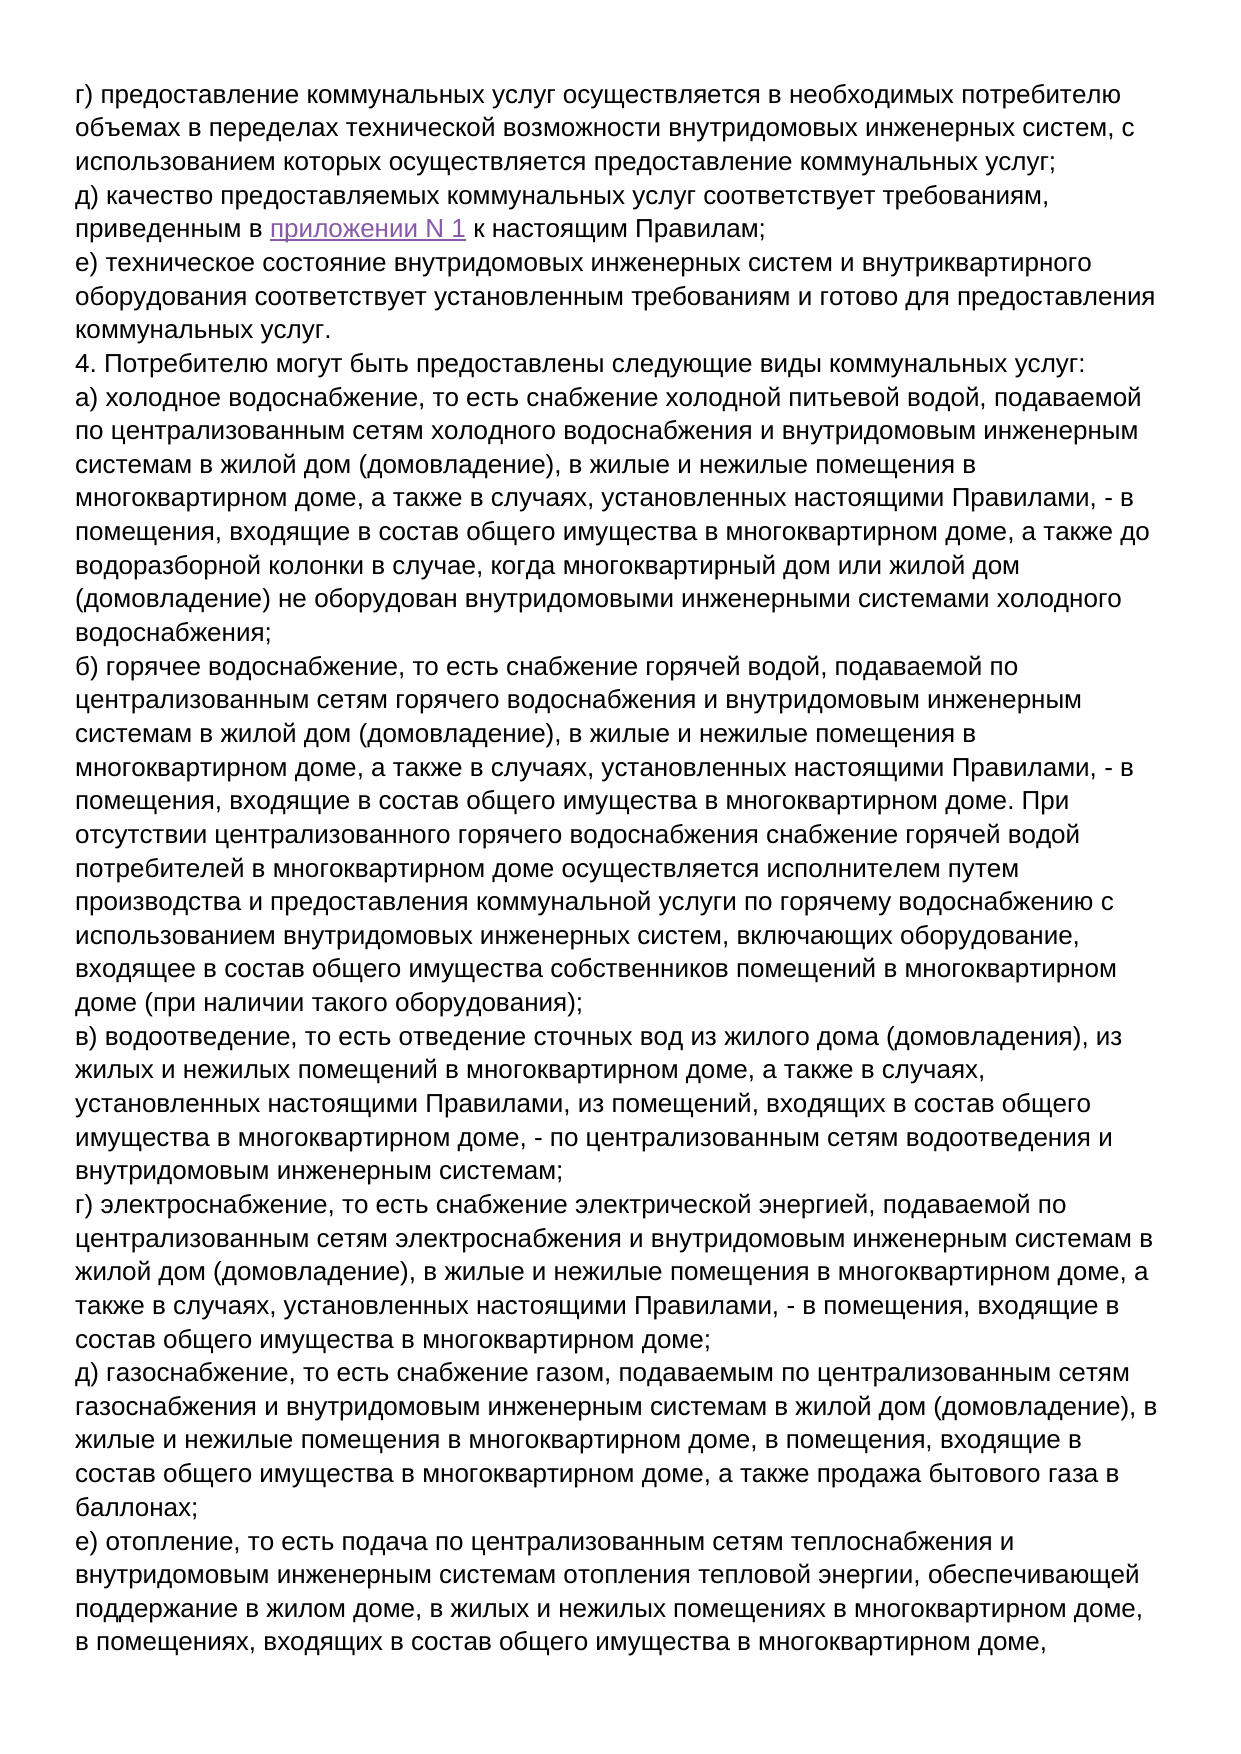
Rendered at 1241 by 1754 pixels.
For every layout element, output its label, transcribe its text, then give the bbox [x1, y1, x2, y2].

text г) предоставление коммунальных услуг осуществляется в необходимых потребителю объемах в переделах технической возможности внутридомовых инженерных систем, с использованием которых осуществляется предоставление коммунальных услуг; [75, 75, 1165, 176]
text е) техническое состояние внутридомовых инженерных систем и внутриквартирного оборудования соответствует установленным требованиям и готово для предоставления коммунальных услуг. [75, 243, 1165, 344]
text а) холодное водоснабжение, то есть снабжение холодной питьевой водой, подаваемой по централизованным сетям холодного водоснабжения и внутридомовым инженерным системам в жилой дом (домовладение), в жилые и нежилые помещения в многоквартирном доме, а также в случаях, установленных настоящими Правилами, - в помещения, входящие в состав общего имущества в многоквартирном доме, а также до водоразборной колонки в случае, когда многоквартирный дом или жилой дом (домовладение) не оборудован внутридомовыми инженерными системами холодного водоснабжения; [75, 378, 1165, 647]
text в) водоотведение, то есть отведение сточных вод из жилого дома (домовладения), из жилых и нежилых помещений в многоквартирном доме, а также в случаях, установленных настоящими Правилами, из помещений, входящих в состав общего имущества в многоквартирном доме, - по централизованным сетям водоотведения и внутридомовым инженерным системам; [75, 1017, 1165, 1185]
text б) горячее водоснабжение, то есть снабжение горячей водой, подаваемой по централизованным сетям горячего водоснабжения и внутридомовым инженерным системам в жилой дом (домовладение), в жилые и нежилые помещения в многоквартирном доме, а также в случаях, установленных настоящими Правилами, - в помещения, входящие в состав общего имущества в многоквартирном доме. При отсутствии централизованного горячего водоснабжения снабжение горячей водой потребителей в многоквартирном доме осуществляется исполнителем путем производства и предоставления коммунальной услуги по горячему водоснабжению с использованием внутридомовых инженерных систем, включающих оборудование, входящее в состав общего имущества собственников помещений в многоквартирном доме (при наличии такого оборудования); [75, 647, 1165, 1017]
text г) электроснабжение, то есть снабжение электрической энергией, подаваемой по централизованным сетям электроснабжения и внутридомовым инженерным системам в жилой дом (домовладение), в жилые и нежилые помещения в многоквартирном доме, а также в случаях, установленных настоящими Правилами, - в помещения, входящие в состав общего имущества в многоквартирном доме; [75, 1185, 1165, 1353]
text д) качество предоставляемых коммунальных услуг соответствует требованиям, приведенным в приложении N 1 к настоящим Правилам; [75, 176, 1165, 243]
text 4. Потребителю могут быть предоставлены следующие виды коммунальных услуг: [75, 344, 1165, 378]
text д) газоснабжение, то есть снабжение газом, подаваемым по централизованным сетям газоснабжения и внутридомовым инженерным системам в жилой дом (домовладение), в жилые и нежилые помещения в многоквартирном доме, в помещения, входящие в состав общего имущества в многоквартирном доме, а также продажа бытового газа в баллонах; [75, 1353, 1165, 1522]
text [75, 1522, 1165, 1656]
